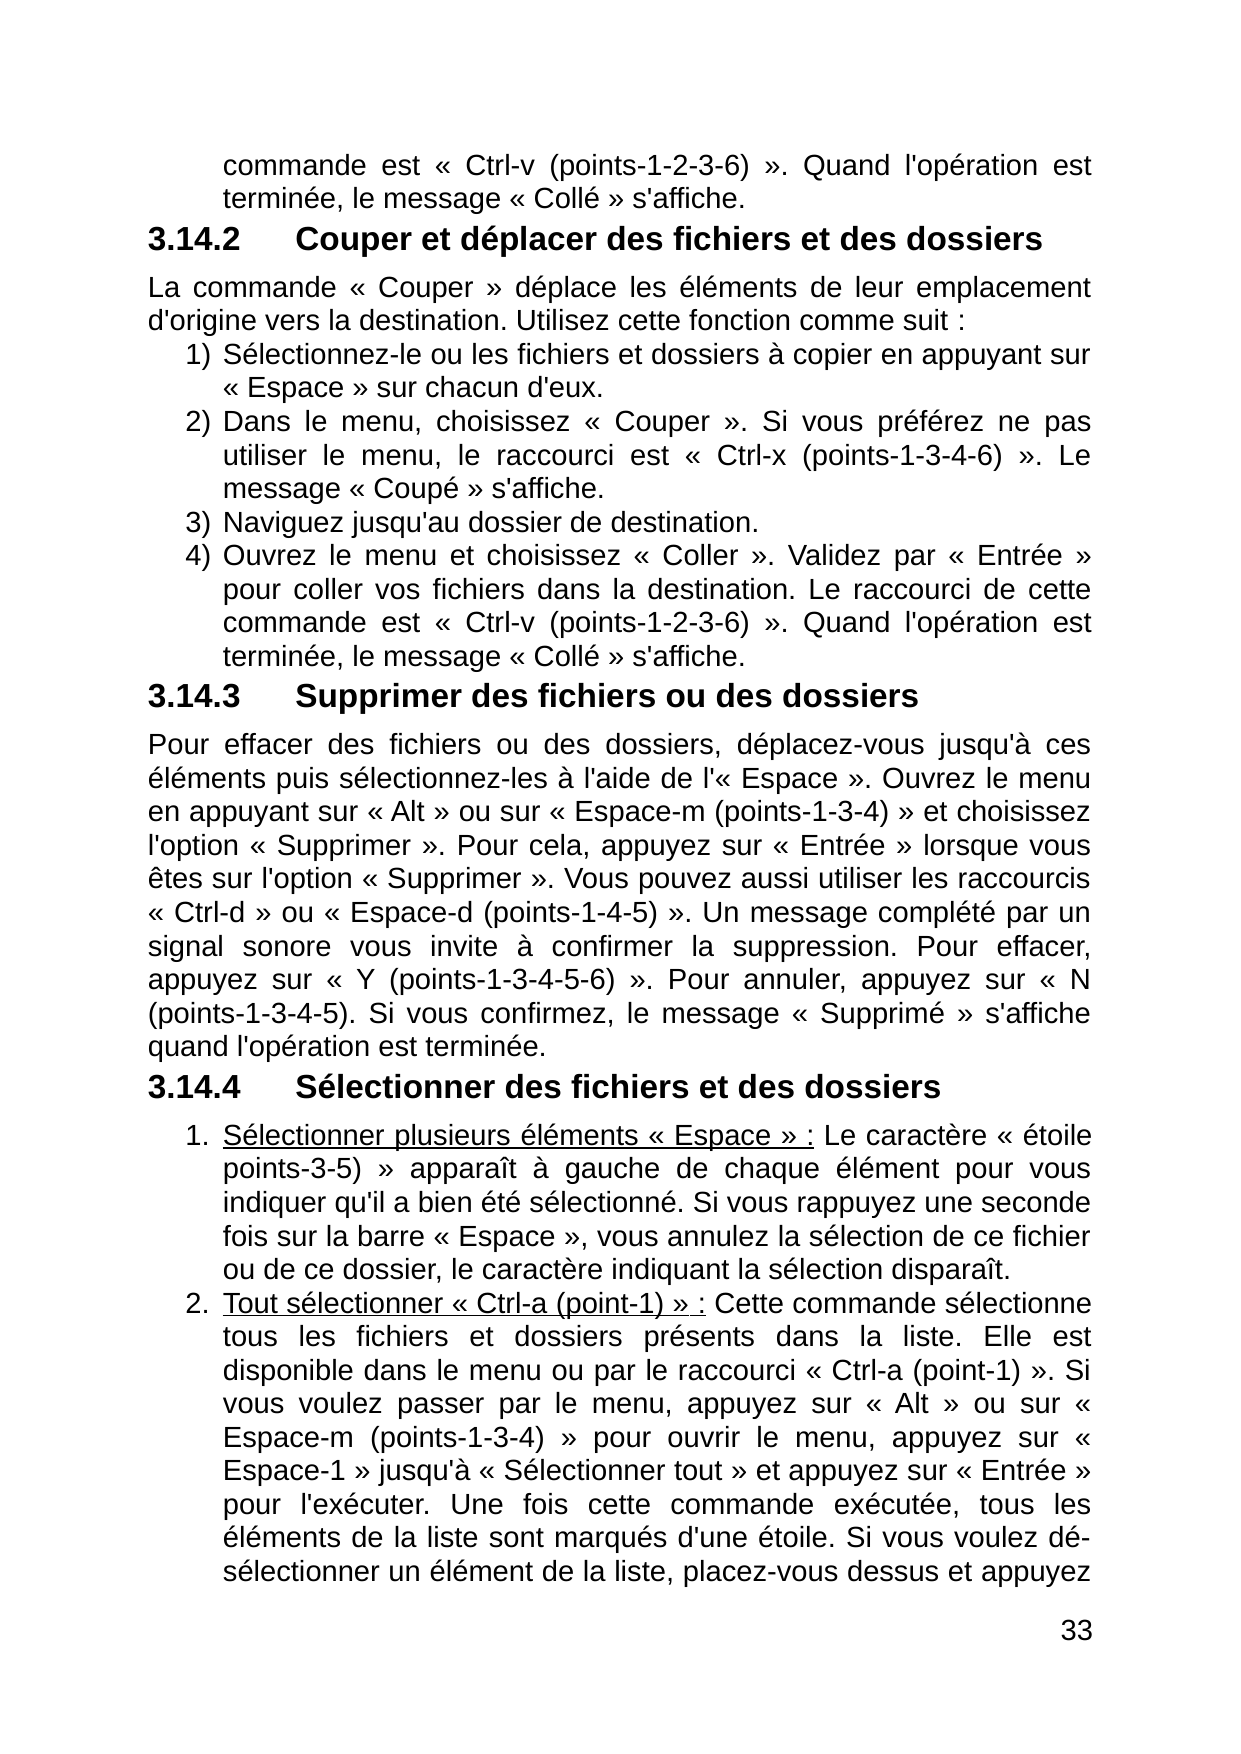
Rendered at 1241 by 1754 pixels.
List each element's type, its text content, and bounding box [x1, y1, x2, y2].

subtitle Supprimer des fichiers ou des dossiers [148, 676, 1093, 715]
list Naviguez jusqu'au dossier de destination. [185, 504, 1093, 538]
text Pour effacer des fichiers ou des dossiers, déplacez-vous jusqu'à ces éléments puis sélectionnez-les à l'aide de l'« Espace ». Ouvrez le menu en appuyant sur « Alt » ou sur « Espace-m (points-1-3-4) » et choisissez l'option « Supprimer ». Pour cela, appuyez sur « Entrée » lorsque vous êtes sur l'option « Supprimer ». Vous pouvez aussi utiliser les raccourcis « Ctrl-d » ou « Espace-d (points-1-4-5) ». Un message complété par un signal sonore vous invite à confirmer la suppression. Pour effacer, appuyez sur « Y (points-1-3-4-5-6) ». Pour annuler, appuyez sur « N (points-1-3-4-5). Si vous confirmez, le message « Supprimé » s'affiche quand l'opération est terminée. [148, 727, 1093, 1063]
subtitle Couper et déplacer des fichiers et des dossiers [148, 219, 1093, 257]
list Sélectionnez-le ou les fichiers et dossiers à copier en appuyant sur « Espace » sur chacun d'eux. [185, 337, 1093, 404]
subtitle Sélectionner des fichiers et des dossiers [148, 1067, 1093, 1105]
list Sélectionner plusieurs éléments « Espace » : Le caractère « étoile points-3-5) » apparaît à gauche de chaque élément pour vous indiquer qu'il a bien été sélectionné. Si vous rappuyez une seconde fois sur la barre « Espace », vous annulez la sélection de ce fichier ou de ce dossier, le caractère indiquant la sélection disparaît. [185, 1118, 1093, 1286]
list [185, 148, 1093, 215]
text La commande « Couper » déplace les éléments de leur emplacement d'origine vers la destination. Utilisez cette fonction comme suit : [148, 270, 1093, 337]
list Dans le menu, choisissez « Couper ». Si vous préférez ne pas utiliser le menu, le raccourci est « Ctrl-x (points-1-3-4-6) ». Le message « Coupé » s'affiche. [185, 404, 1093, 504]
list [185, 1286, 1093, 1587]
